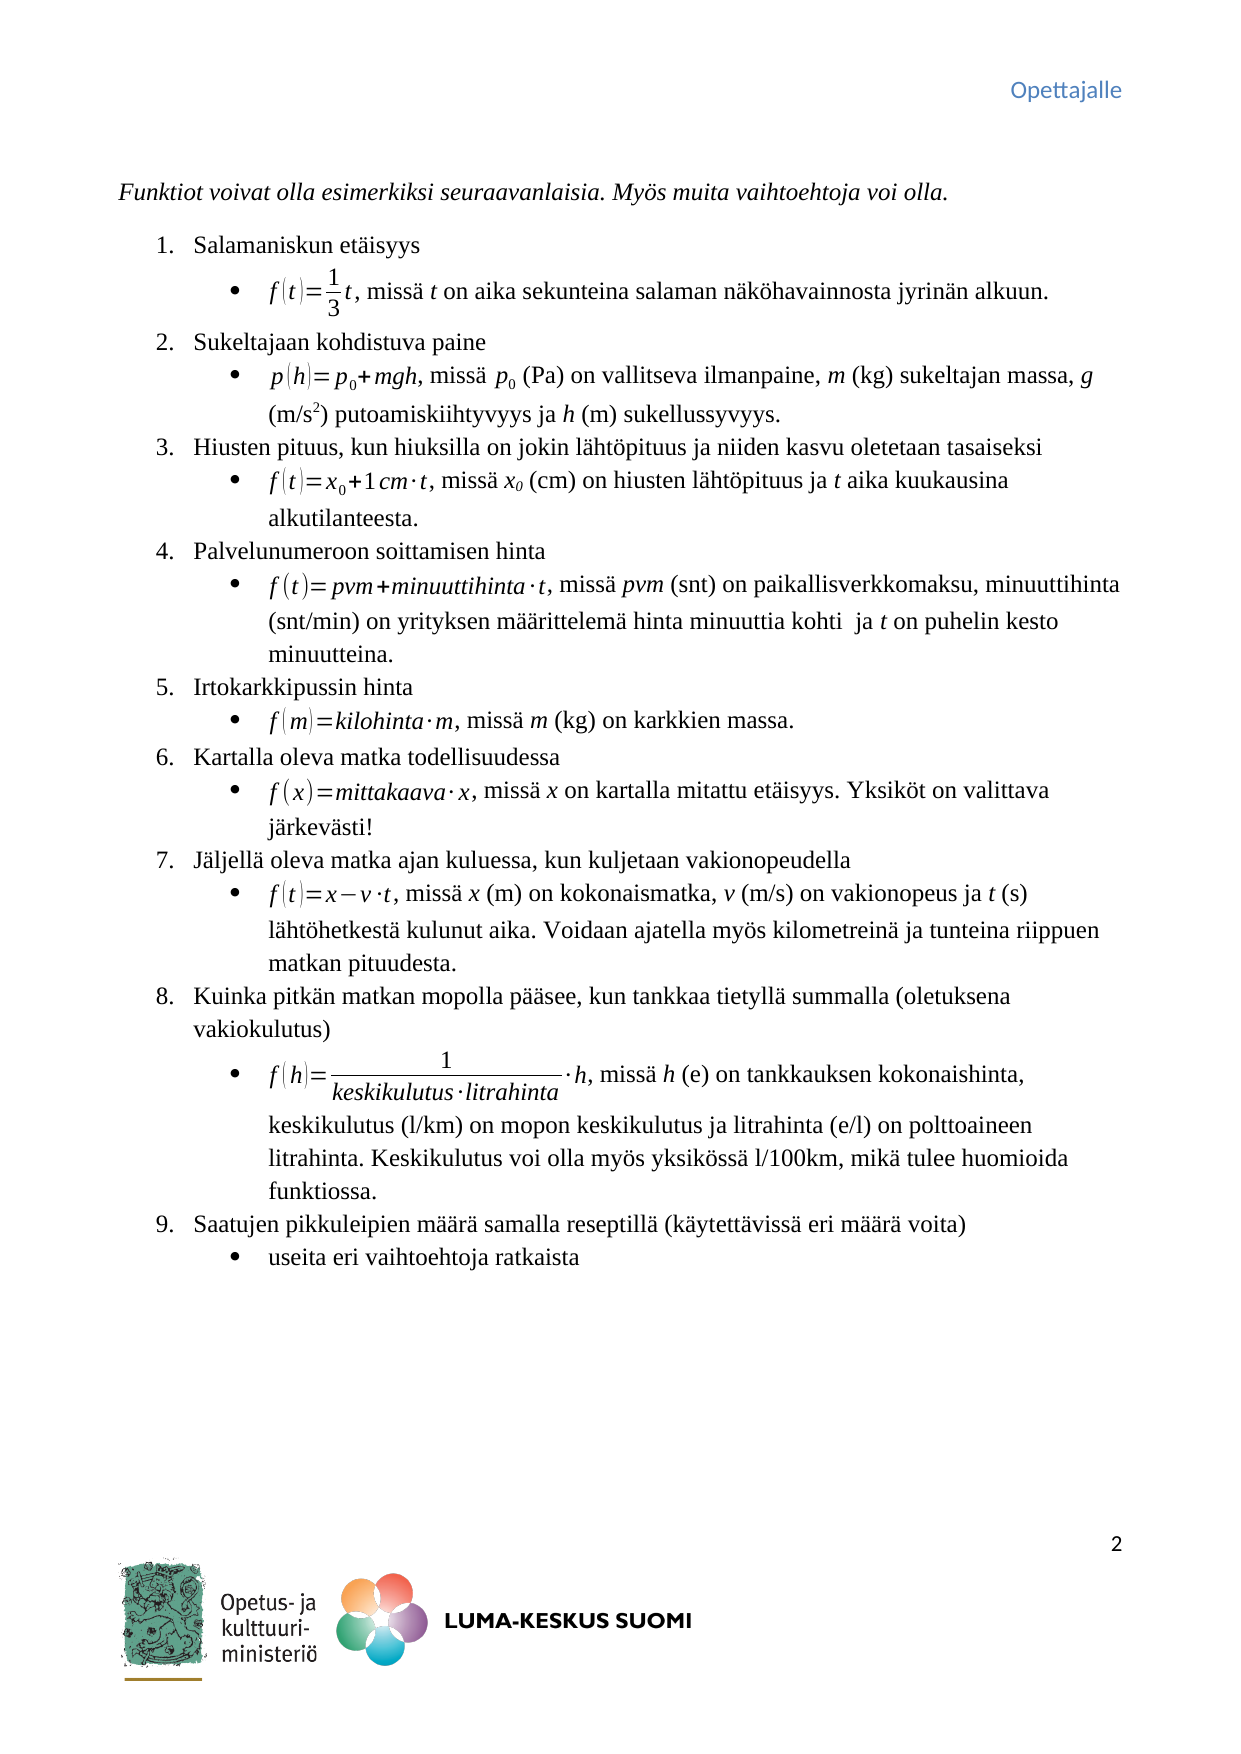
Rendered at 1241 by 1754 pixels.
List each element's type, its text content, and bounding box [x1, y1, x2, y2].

list Salamaniskun etäisyys [156, 231, 1122, 259]
list , missä pvm (snt) on paikallisverkkomaksu, minuuttihinta (snt/min) on yrityksen määrittelemä hinta minuuttia kohti ja t on puhelin kesto minuutteina. [231, 569, 1122, 668]
picture [118, 1557, 317, 1681]
list useita eri vaihtoehtoja ratkaista [231, 1242, 1122, 1271]
list Sukeltajaan kohdistuva paine [156, 327, 1122, 356]
list Palvelunumeroon soittamisen hinta [156, 536, 1122, 565]
picture [321, 1558, 743, 1681]
list Hiusten pituus, kun hiuksilla on jokin lähtöpituus ja niiden kasvu oletetaan tasaiseksi [156, 432, 1122, 461]
list , missä x on kartalla mitattu etäisyys. Yksiköt on valittava järkevästi! [231, 775, 1122, 841]
list , missä x0 (cm) on hiusten lähtöpituus ja t aika kuukausina alkutilanteesta. [231, 465, 1122, 532]
list , missä t on aika sekunteina salaman näköhavainnosta jyrinän alkuun. [231, 264, 1122, 323]
list Irtokarkkipussin hinta [156, 672, 1122, 701]
list Kuinka pitkän matkan mopolla pääsee, kun tankkaa tietyllä summalla (oletuksena vakiokulutus) [156, 981, 1122, 1043]
list , missä h (e) on tankkauksen kokonaishinta, keskikulutus (l/km) on mopon keskikulutus ja litrahinta (e/l) on polttoaineen litrahinta. Keskikulutus voi olla myös yksikössä l/100km, mikä tulee huomioida funktiossa. [231, 1047, 1122, 1205]
list , missä (Pa) on vallitseva ilmanpaine, m (kg) sukeltajan massa, g (m/s2) putoamiskiihtyvyys ja h (m) sukellussyvyys. [231, 360, 1122, 428]
list , missä m (kg) on karkkien massa. [231, 705, 1122, 738]
list Jäljellä oleva matka ajan kuluessa, kun kuljetaan vakionopeudella [156, 845, 1122, 874]
list , missä x (m) on kokonaismatka, v (m/s) on vakionopeus ja t (s) lähtöhetkestä kulunut aika. Voidaan ajatella myös kilometreinä ja tunteina riippuen matkan pituudesta. [231, 878, 1122, 977]
list Kartalla oleva matka todellisuudessa [156, 742, 1122, 771]
list Saatujen pikkuleipien määrä samalla reseptillä (käytettävissä eri määrä voita) [156, 1209, 1122, 1238]
text Funktiot voivat olla esimerkiksi seuraavanlaisia. Myös muita vaihtoehtoja voi olla. [118, 177, 1122, 206]
